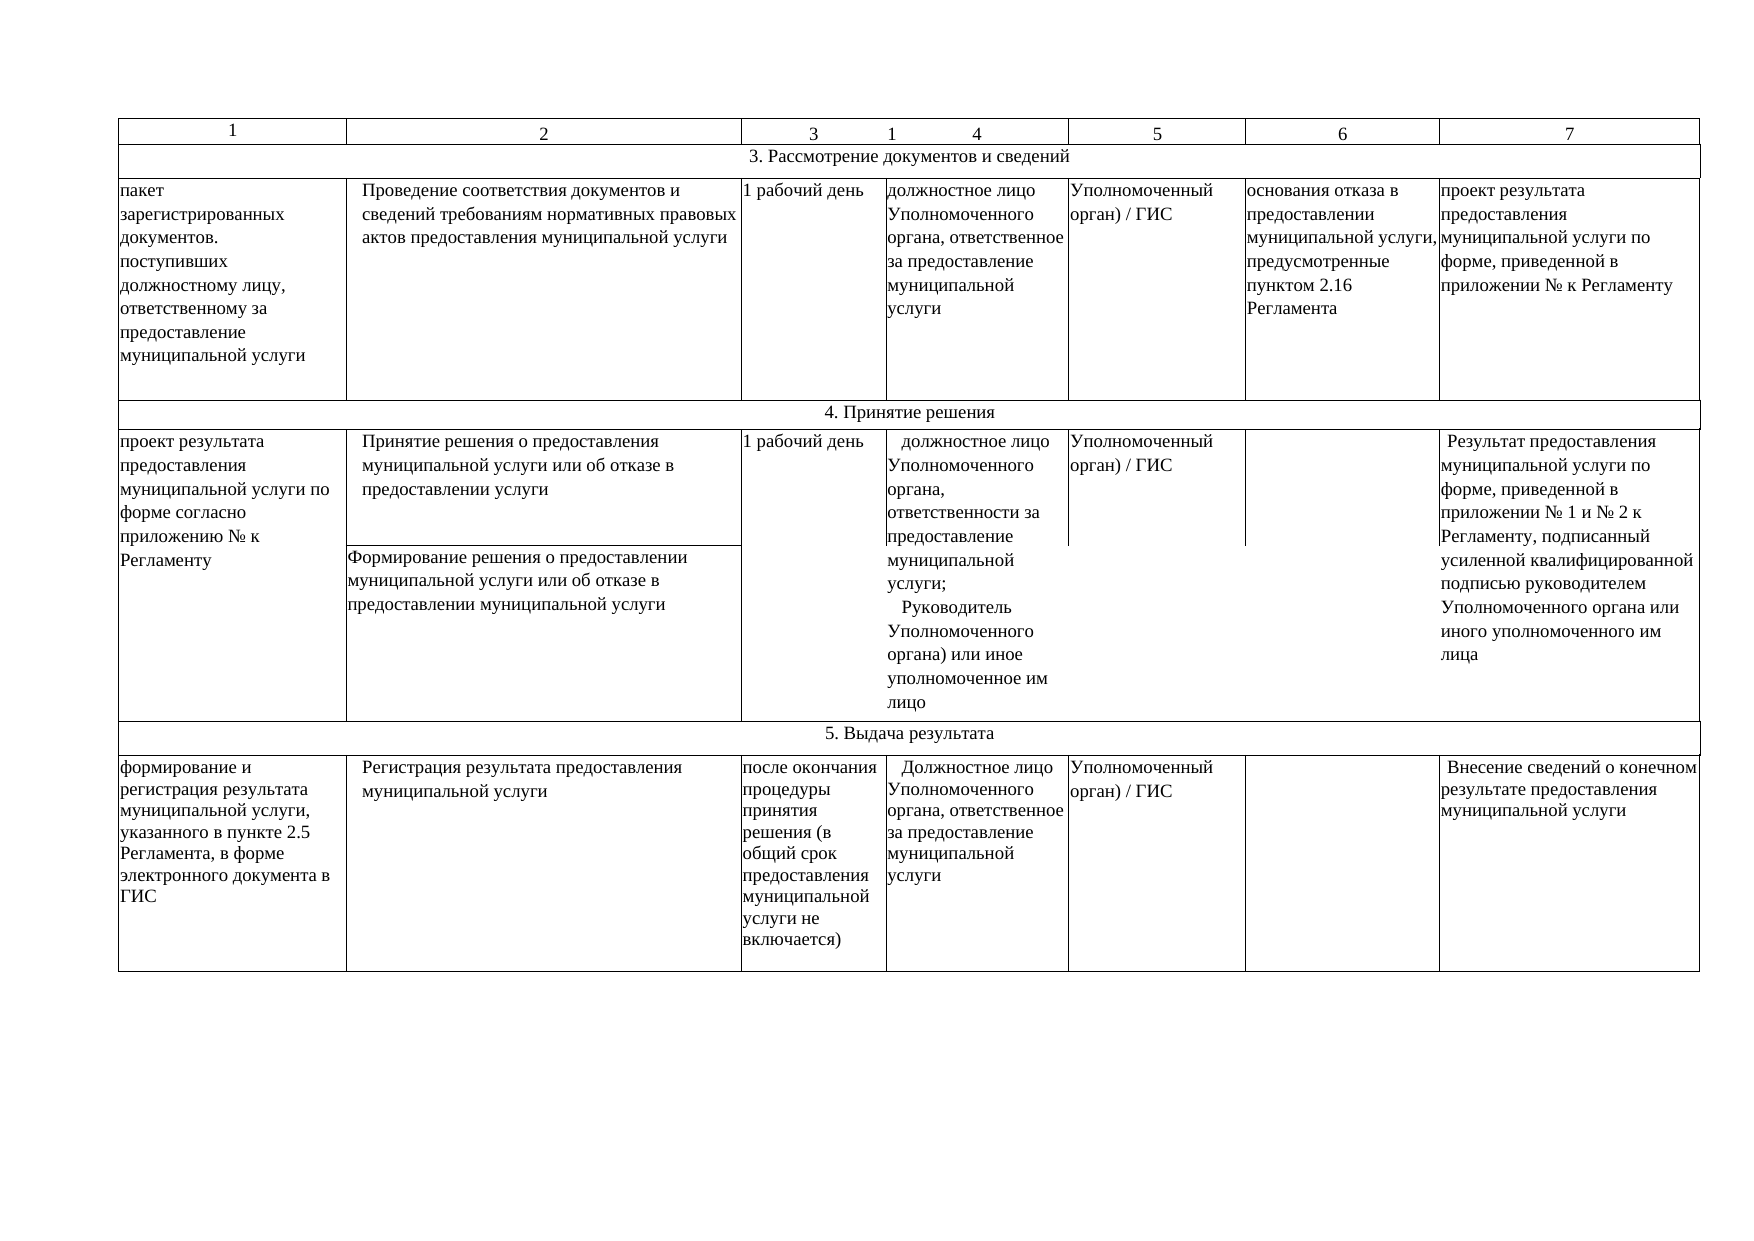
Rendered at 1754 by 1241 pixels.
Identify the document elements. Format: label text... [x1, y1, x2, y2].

table_cell 1 рабочий день [742, 430, 886, 721]
table_cell 1 рабочий день [742, 179, 886, 400]
table_header 3 [742, 119, 886, 144]
table_header 6 [1246, 119, 1439, 144]
table_cell проект результата предоставления муниципальной услуги по форме, приведенной в приложении № к Регламенту [1440, 179, 1699, 400]
table_header 1 [119, 119, 346, 144]
table_header 5 [1069, 119, 1245, 144]
table_cell 5. Выдача результата [119, 722, 1700, 755]
table_cell [1246, 430, 1439, 721]
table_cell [119, 756, 346, 971]
table_cell основания отказа в предоставлении муниципальной услуги, предусмотренные пунктом 2.16 Регламента [1246, 179, 1439, 400]
table_header 2 [347, 119, 741, 144]
table_cell проект результата предоставления муниципальной услуги по форме согласно приложению № к Регламенту [119, 430, 346, 721]
table_cell Формирование решения о предоставлении муниципальной услуги или об отказе в предоставлении муниципальной услуги [347, 546, 741, 721]
table_cell должностное лицо Уполномоченного органа, ответственности за предоставление муниципальной услуги; Руководитель Уполномоченного органа) или иное уполномоченное им лицо [886, 430, 1069, 721]
table_cell Регистрация результата предоставления муниципальной услуги [347, 756, 741, 971]
table_cell после окончания процедуры принятия решения (в общий срок предоставления муниципальной услуги не включается) [742, 756, 886, 971]
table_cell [887, 756, 1068, 971]
table_header 7 [1440, 119, 1699, 144]
table_cell Результат предоставления муниципальной услуги по форме, приведенной в приложении № 1 и № 2 к Регламенту, подписанный усиленной квалифицированной подписью руководителем Уполномоченного органа или иного уполномоченного им лица [1440, 430, 1699, 721]
table_cell должностное лицо Уполномоченного органа, ответственное за предоставление муниципальной услуги [887, 179, 1068, 400]
table_cell пакет зарегистрированных документов. поступивших должностному лицу, ответственному за предоставление муниципальной услуги [119, 179, 346, 400]
table_cell Внесение сведений о конечном результате предоставления муниципальной услуги [1440, 756, 1699, 971]
table_header 1 4 [886, 119, 1068, 144]
table_cell 4. Принятие решения [119, 401, 1700, 429]
table_cell Уполномоченный орган) / ГИС [1069, 756, 1245, 971]
table_cell Уполномоченный орган) / ГИС [1069, 430, 1246, 721]
table_cell Принятие решения о предоставления муниципальной услуги или об отказе в предоставлении услуги [347, 430, 741, 545]
table_cell [1246, 756, 1439, 971]
table_cell Уполномоченный орган) / ГИС [1069, 179, 1245, 400]
table_cell 3. Рассмотрение документов и сведений [119, 145, 1700, 178]
table_cell Проведение соответствия документов и сведений требованиям нормативных правовых актов предоставления муниципальной услуги [347, 179, 741, 400]
